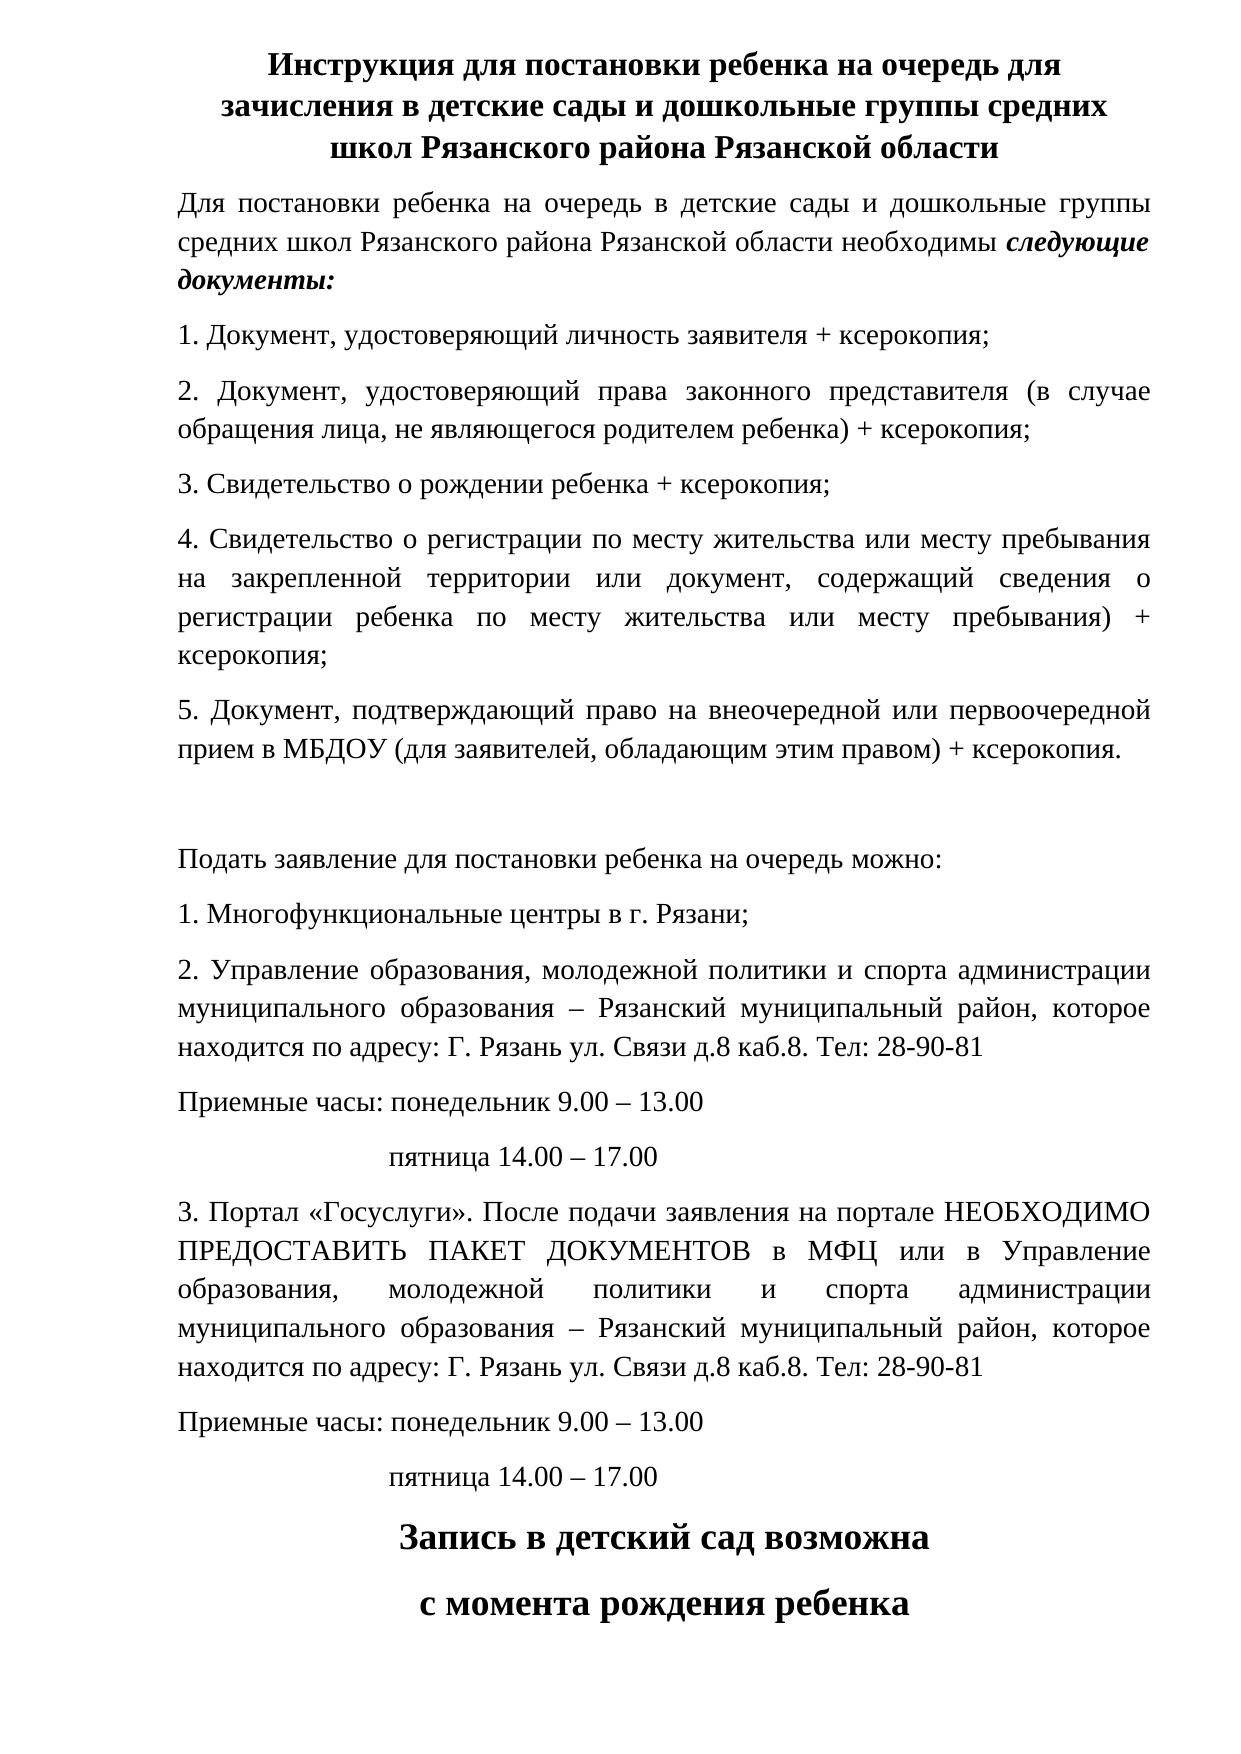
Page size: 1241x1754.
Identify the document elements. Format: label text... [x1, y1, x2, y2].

text Для постановки ребенка на очередь в детские сады и дошкольные группы средних школ Рязанского района Рязанской области необходимы следующие документы: [177, 185, 1152, 296]
text 5. Документ, подтверждающий право на внеочередной или первоочередной прием в МБДОУ (для заявителей, обладающим этим правом) + ксерокопия. [177, 692, 1152, 764]
text 2. Документ, удостоверяющий права законного представителя (в случае обращения лица, не являющегося родителем ребенка) + ксерокопия; [177, 373, 1152, 445]
text Инструкция для постановки ребенка на очередь для зачисления в детские сады и дошкольные группы средних школ Рязанского района Рязанской области [177, 44, 1152, 165]
text пятница 14.00 – 17.00 [177, 1139, 1152, 1173]
text 1. Документ, удостоверяющий личность заявителя + ксерокопия; [177, 317, 1152, 351]
text 2. Управление образования, молодежной политики и спорта администрации муниципального образования – Рязанский муниципальный район, которое находится по адресу: Г. Рязань ул. Связи д.8 каб.8. Тел: 28-90-81 [177, 952, 1152, 1062]
text Запись в детский сад возможна [177, 1514, 1152, 1557]
text Приемные часы: понедельник 9.00 – 13.00 [177, 1404, 1152, 1437]
text 4. Свидетельство о регистрации по месту жительства или месту пребывания на закрепленной территории или документ, содержащий сведения о регистрации ребенка по месту жительства или месту пребывания) + ксерокопия; [177, 522, 1152, 671]
text 3. Свидетельство о рождении ребенка + ксерокопия; [177, 466, 1152, 500]
text пятница 14.00 – 17.00 [177, 1459, 1152, 1493]
text с момента рождения ребенка [177, 1581, 1152, 1624]
text Подать заявление для постановки ребенка на очередь можно: [177, 841, 1152, 875]
text 3. Портал «Госуслуги». После подачи заявления на портале НЕОБХОДИМО ПРЕДОСТАВИТЬ ПАКЕТ ДОКУМЕНТОВ в МФЦ или в Управление образования, молодежной политики и спорта администрации муниципального образования – Рязанский муниципальный район, которое находится по адресу: Г. Рязань ул. Связи д.8 каб.8. Тел: 28-90-81 [177, 1194, 1152, 1382]
text 1. Многофункциональные центры в г. Рязани; [177, 897, 1152, 930]
text Приемные часы: понедельник 9.00 – 13.00 [177, 1084, 1152, 1118]
